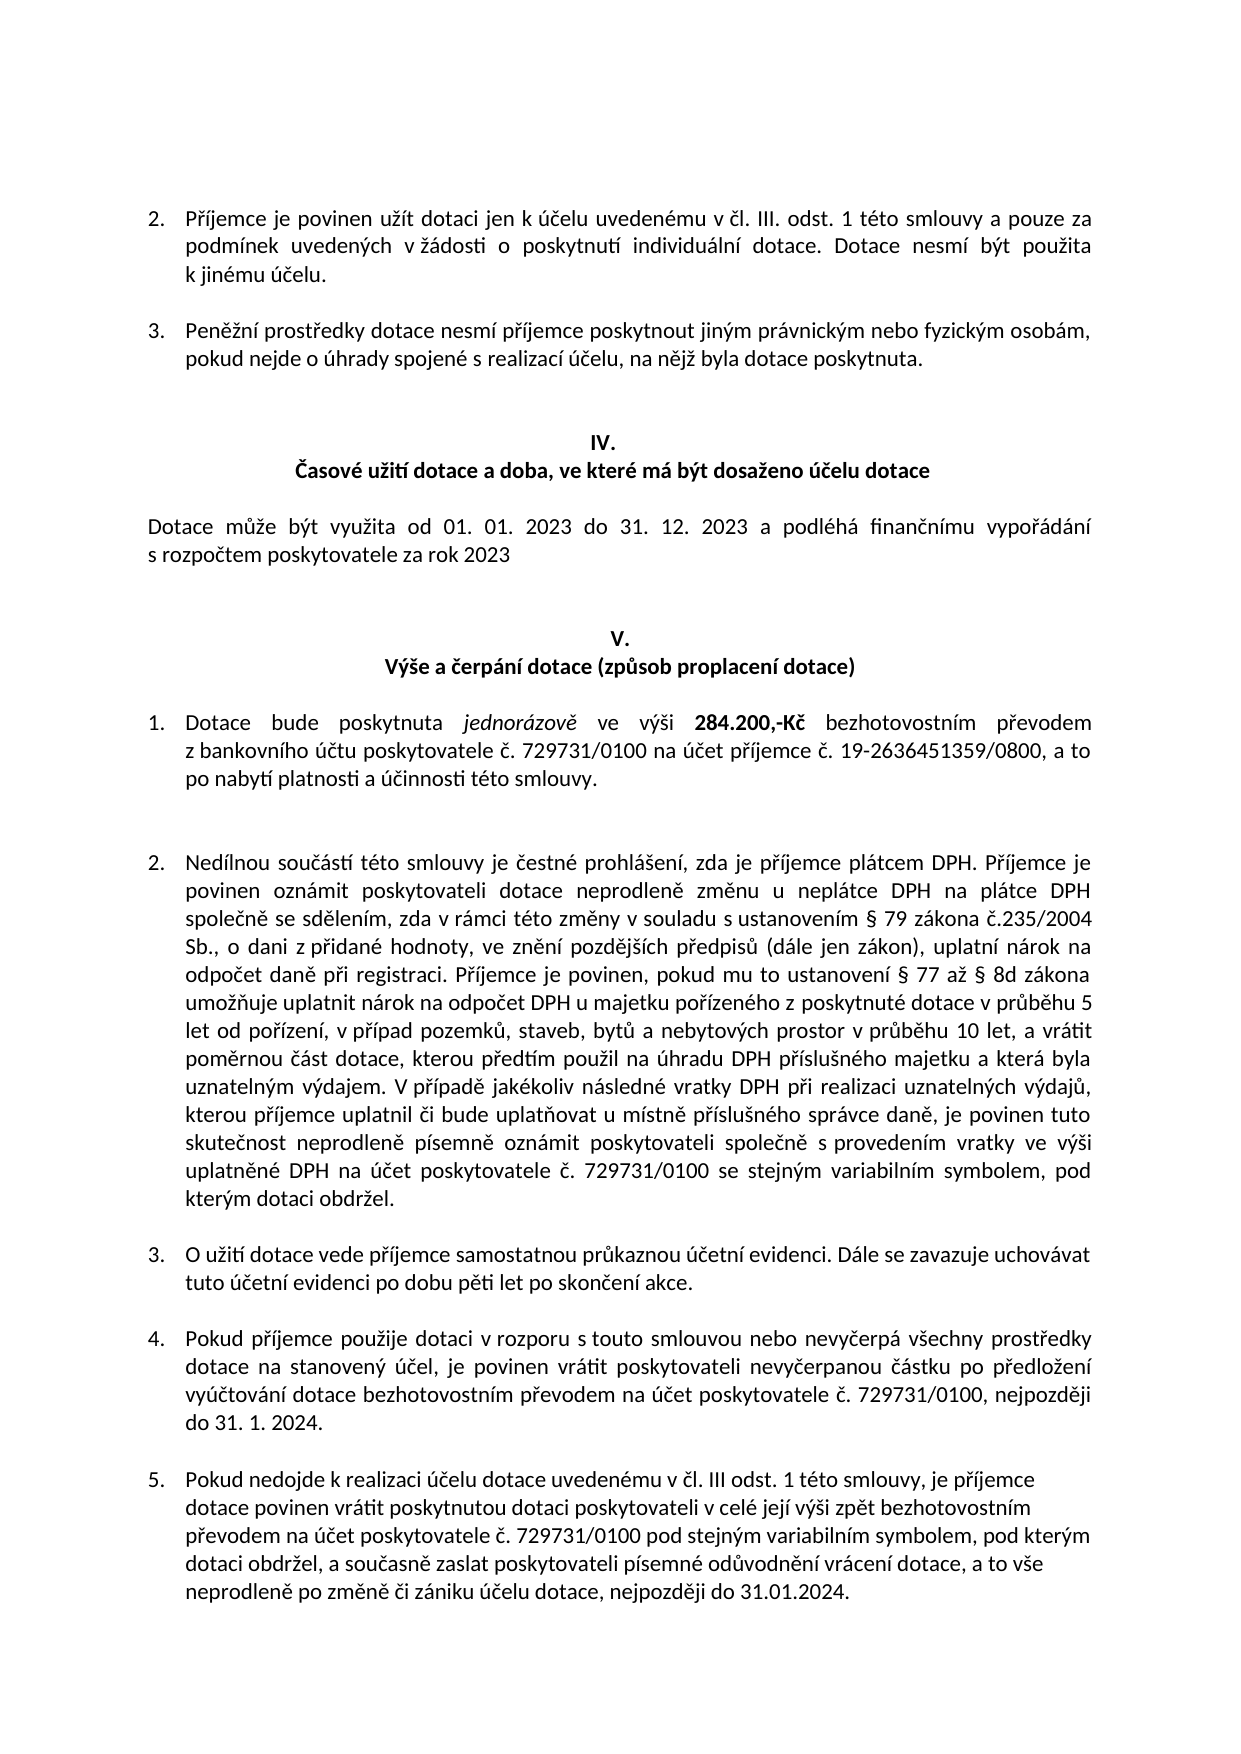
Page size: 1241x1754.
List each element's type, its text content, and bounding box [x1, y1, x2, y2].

list Dotace bude poskytnuta jednorázově ve výši 284.200,-Kč bezhotovostním převodem z bankovního účtu poskytovatele č. 729731/0100 na účet příjemce č. 19-2636451359/0800, a to po nabytí platnosti a účinnosti této smlouvy. [148, 708, 1093, 792]
list Pokud nedojde k realizaci účelu dotace uvedenému v čl. III odst. 1 této smlouvy, je příjemce dotace povinen vrátit poskytnutou dotaci poskytovateli v celé její výši zpět bezhotovostním převodem na účet poskytovatele č. 729731/0100 pod stejným variabilním symbolem, pod kterým dotaci obdržel, a současně zaslat poskytovateli písemné odůvodnění vrácení dotace, a to vše neprodleně po změně či zániku účelu dotace, nejpozději do 31.01.2024. [148, 1465, 1093, 1605]
text Dotace může být využita od 01. 01. 2023 do 31. 12. 2023 a podléhá finančnímu vypořádání s rozpočtem poskytovatele za rok 2023 [148, 512, 1093, 568]
text Výše a čerpání dotace (způsob proplacení dotace) [148, 652, 1093, 680]
list O užití dotace vede příjemce samostatnou průkaznou účetní evidenci. Dále se zavazuje uchovávat tuto účetní evidenci po dobu pěti let po skončení akce. [148, 1240, 1093, 1296]
list Pokud příjemce použije dotaci v rozporu s touto smlouvou nebo nevyčerpá všechny prostředky dotace na stanovený účel, je povinen vrátit poskytovateli nevyčerpanou částku po předložení vyúčtování dotace bezhotovostním převodem na účet poskytovatele č. 729731/0100, nejpozději do 31. 1. 2024. [148, 1324, 1093, 1437]
list Peněžní prostředky dotace nesmí příjemce poskytnout jiným právnickým nebo fyzickým osobám, pokud nejde o úhrady spojené s realizací účelu, na nějž byla dotace poskytnuta. [148, 316, 1093, 372]
list Nedílnou součástí této smlouvy je čestné prohlášení, zda je příjemce plátcem DPH. Příjemce je povinen oznámit poskytovateli dotace neprodleně změnu u neplátce DPH na plátce DPH společně se sdělením, zda v rámci této změny v souladu s ustanovením § 79 zákona č.235/2004 Sb., o dani z přidané hodnoty, ve znění pozdějších předpisů (dále jen zákon), uplatní nárok na odpočet daně při registraci. Příjemce je povinen, pokud mu to ustanovení § 77 až § 8d zákona umožňuje uplatnit nárok na odpočet DPH u majetku pořízeného z poskytnuté dotace v průběhu 5 let od pořízení, v případ pozemků, staveb, bytů a nebytových prostor v průběhu 10 let, a vrátit poměrnou část dotace, kterou předtím použil na úhradu DPH příslušného majetku a která byla uznatelným výdajem. V případě jakékoliv následné vratky DPH při realizaci uznatelných výdajů, kterou příjemce uplatnil či bude uplatňovat u místně příslušného správce daně, je povinen tuto skutečnost neprodleně písemně oznámit poskytovateli společně s provedením vratky ve výši uplatněné DPH na účet poskytovatele č. 729731/0100 se stejným variabilním symbolem, pod kterým dotaci obdržel. [148, 848, 1093, 1212]
list Příjemce je povinen užít dotaci jen k účelu uvedenému v čl. III. odst. 1 této smlouvy a pouze za podmínek uvedených v žádosti o poskytnutí individuální dotace. Dotace nesmí být použita k jinému účelu. [148, 204, 1093, 288]
text Časové užití dotace a doba, ve které má být dosaženo účelu dotace [221, 456, 1093, 484]
text V. [148, 624, 1093, 652]
text IV. [148, 428, 1093, 456]
